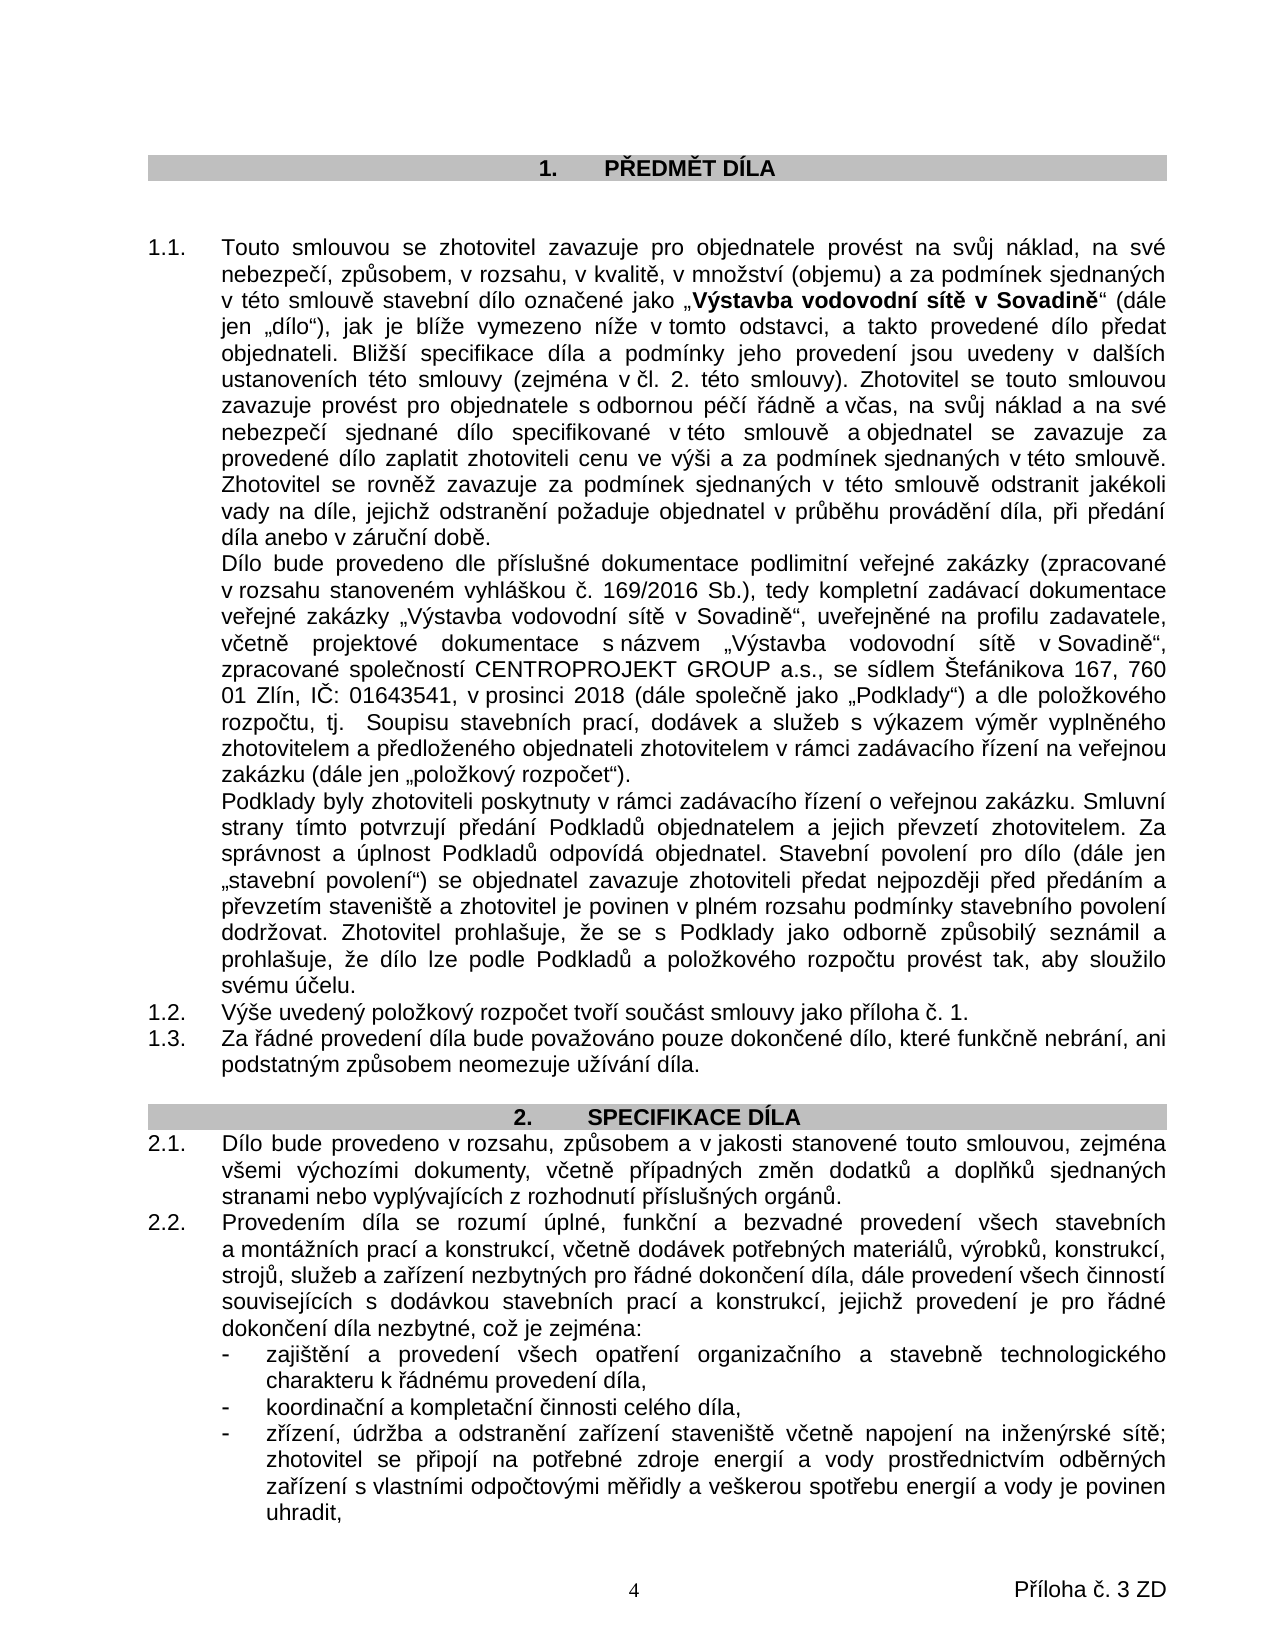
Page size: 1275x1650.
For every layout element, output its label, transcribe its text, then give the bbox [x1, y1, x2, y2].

text Dílo bude provedeno dle příslušné dokumentace podlimitní veřejné zakázky (zpracované v rozsahu stanoveném vyhláškou č. 169/2016 Sb.), tedy kompletní zadávací dokumentace veřejné zakázky „Výstavba vodovodní sítě v Sovadině“, uveřejněné na profilu zadavatele, včetně projektové dokumentace s názvem „Výstavba vodovodní sítě v Sovadině“, zpracované společností CENTROPROJEKT GROUP a.s., se sídlem Štefánikova 167, 760 01 Zlín, IČ: 01643541, v prosinci 2018 (dále společně jako „Podklady“) a dle položkového rozpočtu, tj. Soupisu stavebních prací, dodávek a služeb s výkazem výměr vyplněného zhotovitelem a předloženého objednateli zhotovitelem v rámci zadávacího řízení na veřejnou zakázku (dále jen „položkový rozpočet“). [221, 550, 1167, 788]
text 1. PŘEDMĚT DÍLA [148, 155, 1167, 181]
list koordinační a kompletační činnosti celého díla, [222, 1394, 1167, 1420]
list zajištění a provedení všech opatření organizačního a stavebně technologického charakteru k řádnému provedení díla, [222, 1341, 1167, 1394]
list Výše uvedený položkový rozpočet tvoří součást smlouvy jako příloha č. 1. [148, 998, 1167, 1025]
list Za řádné provedení díla bude považováno pouze dokončené dílo, které funkčně nebrání, ani podstatným způsobem neomezuje užívání díla. [148, 1025, 1167, 1077]
list Provedením díla se rozumí úplné, funkční a bezvadné provedení všech stavebních a montážních prací a konstrukcí, včetně dodávek potřebných materiálů, výrobků, konstrukcí, strojů, služeb a zařízení nezbytných pro řádné dokončení díla, dále provedení všech činností souvisejících s dodávkou stavebních prací a konstrukcí, jejichž provedení je pro řádné dokončení díla nezbytné, což je zejména: [148, 1209, 1167, 1341]
text Podklady byly zhotoviteli poskytnuty v rámci zadávacího řízení o veřejnou zakázku. Smluvní strany tímto potvrzují předání Podkladů objednatelem a jejich převzetí zhotovitelem. Za správnost a úplnost Podkladů odpovídá objednatel. Stavební povolení pro dílo (dále jen „stavební povolení“) se objednatel zavazuje zhotoviteli předat nejpozději před předáním a převzetím staveniště a zhotovitel je povinen v plném rozsahu podmínky stavebního povolení dodržovat. Zhotovitel prohlašuje, že se s Podklady jako odborně způsobilý seznámil a prohlašuje, že dílo lze podle Podkladů a položkového rozpočtu provést tak, aby sloužilo svému účelu. [221, 788, 1167, 998]
text 2. SPECIFIKACE DÍLA [148, 1104, 1167, 1130]
list zřízení, údržba a odstranění zařízení staveniště včetně napojení na inženýrské sítě; zhotovitel se připojí na potřebné zdroje energií a vody prostřednictvím odběrných zařízení s vlastními odpočtovými měřidly a veškerou spotřebu energií a vody je povinen uhradit, [222, 1420, 1167, 1526]
list Touto smlouvou se zhotovitel zavazuje pro objednatele provést na svůj náklad, na své nebezpečí, způsobem, v rozsahu, v kvalitě, v množství (objemu) a za podmínek sjednaných v této smlouvě stavební dílo označené jako „Výstavba vodovodní sítě v Sovadině“ (dále jen „dílo“), jak je blíže vymezeno níže v tomto odstavci, a takto provedené dílo předat objednateli. Bližší specifikace díla a podmínky jeho provedení jsou uvedeny v dalších ustanoveních této smlouvy (zejména v čl. 2. této smlouvy). Zhotovitel se touto smlouvou zavazuje provést pro objednatele s odbornou péčí řádně a včas, na svůj náklad a na své nebezpečí sjednané dílo specifikované v této smlouvě a objednatel se zavazuje za provedené dílo zaplatit zhotoviteli cenu ve výši a za podmínek sjednaných v této smlouvě. Zhotovitel se rovněž zavazuje za podmínek sjednaných v této smlouvě odstranit jakékoli vady na díle, jejichž odstranění požaduje objednatel v průběhu provádění díla, při předání díla anebo v záruční době. [148, 234, 1167, 550]
list Dílo bude provedeno v rozsahu, způsobem a v jakosti stanovené touto smlouvou, zejména všemi výchozími dokumenty, včetně případných změn dodatků a doplňků sjednaných stranami nebo vyplývajících z rozhodnutí příslušných orgánů. [148, 1130, 1167, 1209]
